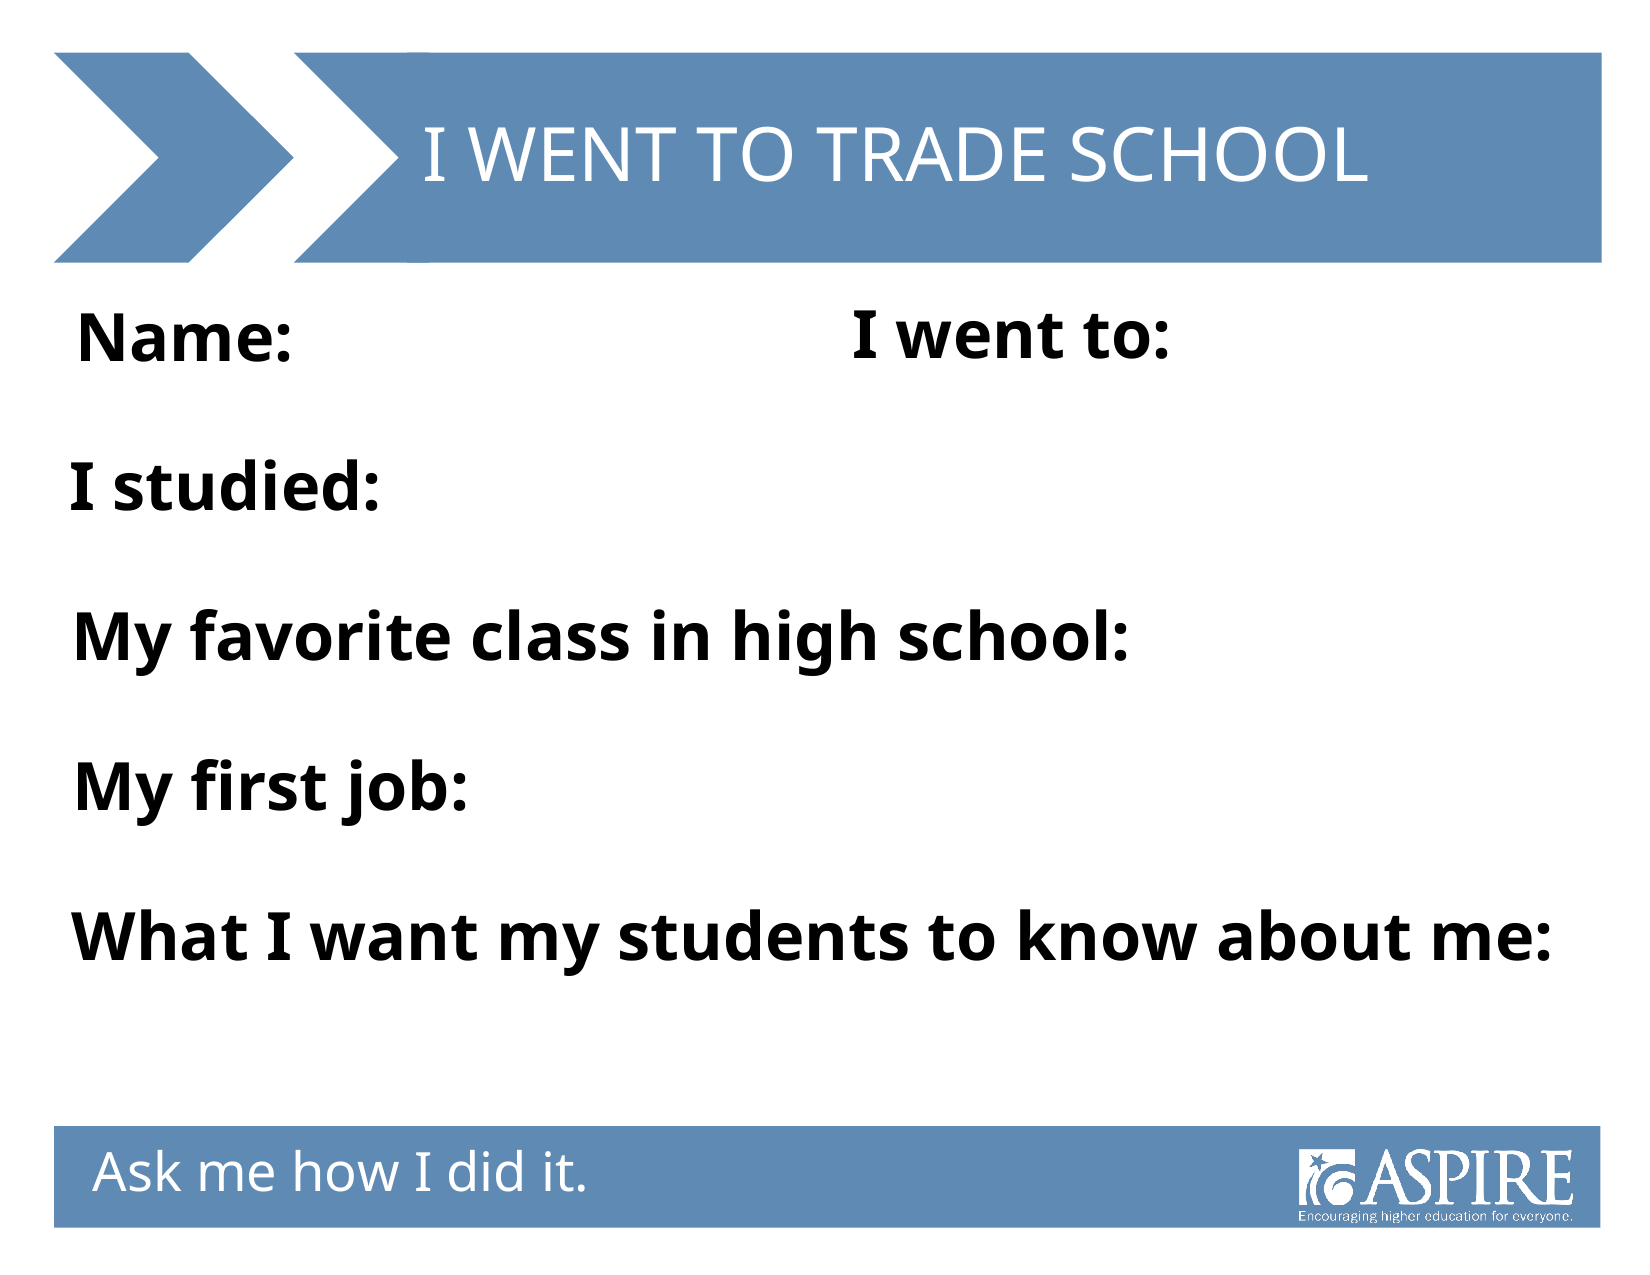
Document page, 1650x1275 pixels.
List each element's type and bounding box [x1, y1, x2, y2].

picture [1299, 1149, 1573, 1223]
